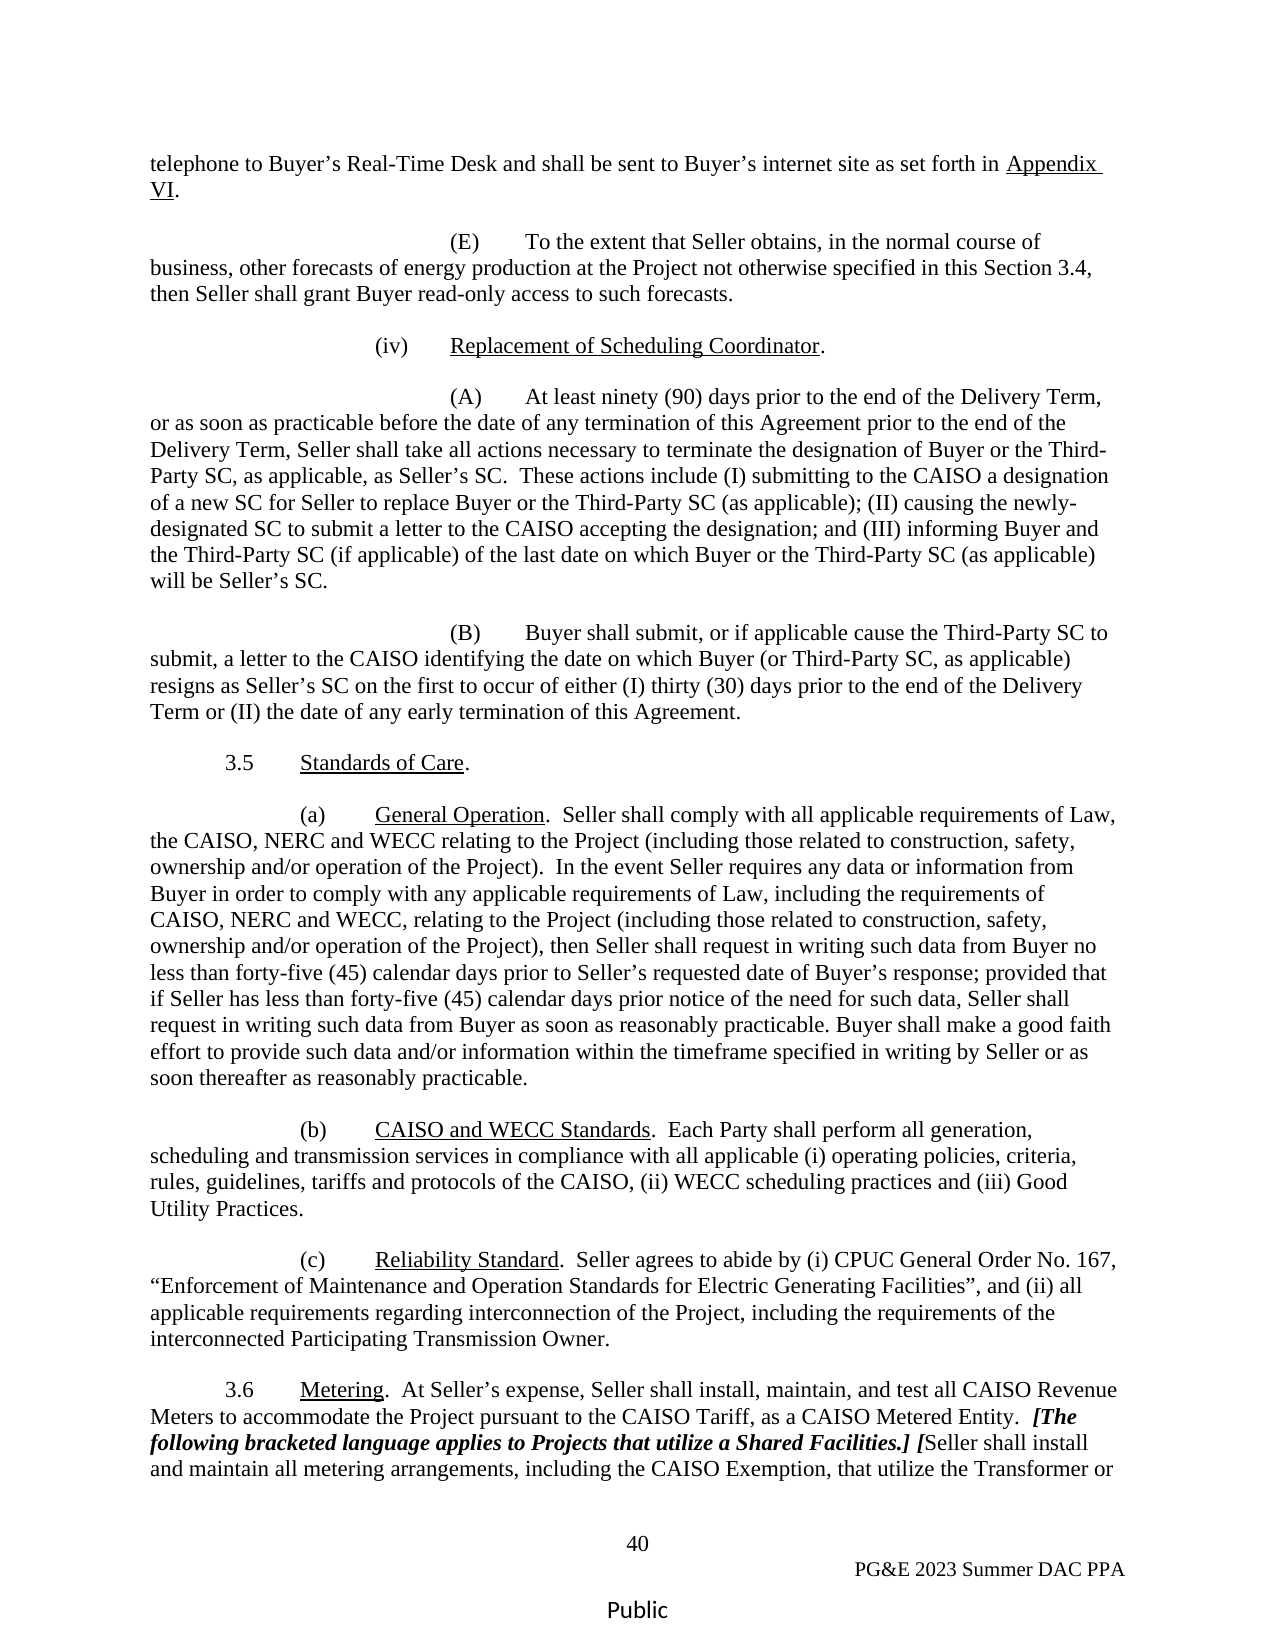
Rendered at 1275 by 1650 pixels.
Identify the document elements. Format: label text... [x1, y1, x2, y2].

text (B) Buyer shall submit, or if applicable cause the Third-Party SC to submit, a letter to the CAISO identifying the date on which Buyer (or Third-Party SC, as applicable) resigns as Seller’s SC on the first to occur of either (I) thirty (30) days prior to the end of the Delivery Term or (II) the date of any early termination of this Agreement. [150, 619, 1125, 724]
text (iv) Replacement of Scheduling Coordinator. [150, 332, 1125, 358]
text (a) General Operation. Seller shall comply with all applicable requirements of Law, the CAISO, NERC and WECC relating to the Project (including those related to construction, safety, ownership and/or operation of the Project). In the event Seller requires any data or information from Buyer in order to comply with any applicable requirements of Law, including the requirements of CAISO, NERC and WECC, relating to the Project (including those related to construction, safety, ownership and/or operation of the Project), then Seller shall request in writing such data from Buyer no less than forty-five (45) calendar days prior to Seller’s requested date of Buyer’s response; provided that if Seller has less than forty-five (45) calendar days prior notice of the need for such data, Seller shall request in writing such data from Buyer as soon as reasonably practicable. Buyer shall make a good faith effort to provide such data and/or information within the timeframe specified in writing by Seller or as soon thereafter as reasonably practicable. [150, 801, 1125, 1091]
text (A) At least ninety (90) days prior to the end of the Delivery Term, or as soon as practicable before the date of any termination of this Agreement prior to the end of the Delivery Term, Seller shall take all actions necessary to terminate the designation of Buyer or the Third-Party SC, as applicable, as Seller’s SC. These actions include (I) submitting to the CAISO a designation of a new SC for Seller to replace Buyer or the Third-Party SC (as applicable); (II) causing the newly-designated SC to submit a letter to the CAISO accepting the designation; and (III) informing Buyer and the Third-Party SC (if applicable) of the last date on which Buyer or the Third-Party SC (as applicable) will be Seller’s SC. [150, 383, 1125, 594]
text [150, 150, 1125, 203]
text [150, 1376, 1125, 1482]
text 3.5 Standards of Care . [150, 749, 1125, 776]
text (E) To the extent that Seller obtains, in the normal course of business, other forecasts of energy production at the Project not otherwise specified in this Section 3.4, then Seller shall grant Buyer read-only access to such forecasts. [150, 228, 1125, 307]
text (b) CAISO and WECC Standards. Each Party shall perform all generation, scheduling and transmission services in compliance with all applicable (i) operating policies, criteria, rules, guidelines, tariffs and protocols of the CAISO, (ii) WECC scheduling practices and (iii) Good Utility Practices. [150, 1116, 1125, 1221]
text (c) Reliability Standard. Seller agrees to abide by (i) CPUC General Order No. 167, “Enforcement of Maintenance and Operation Standards for Electric Generating Facilities”, and (ii) all applicable requirements regarding interconnection of the Project, including the requirements of the interconnected Participating Transmission Owner. [150, 1246, 1125, 1351]
